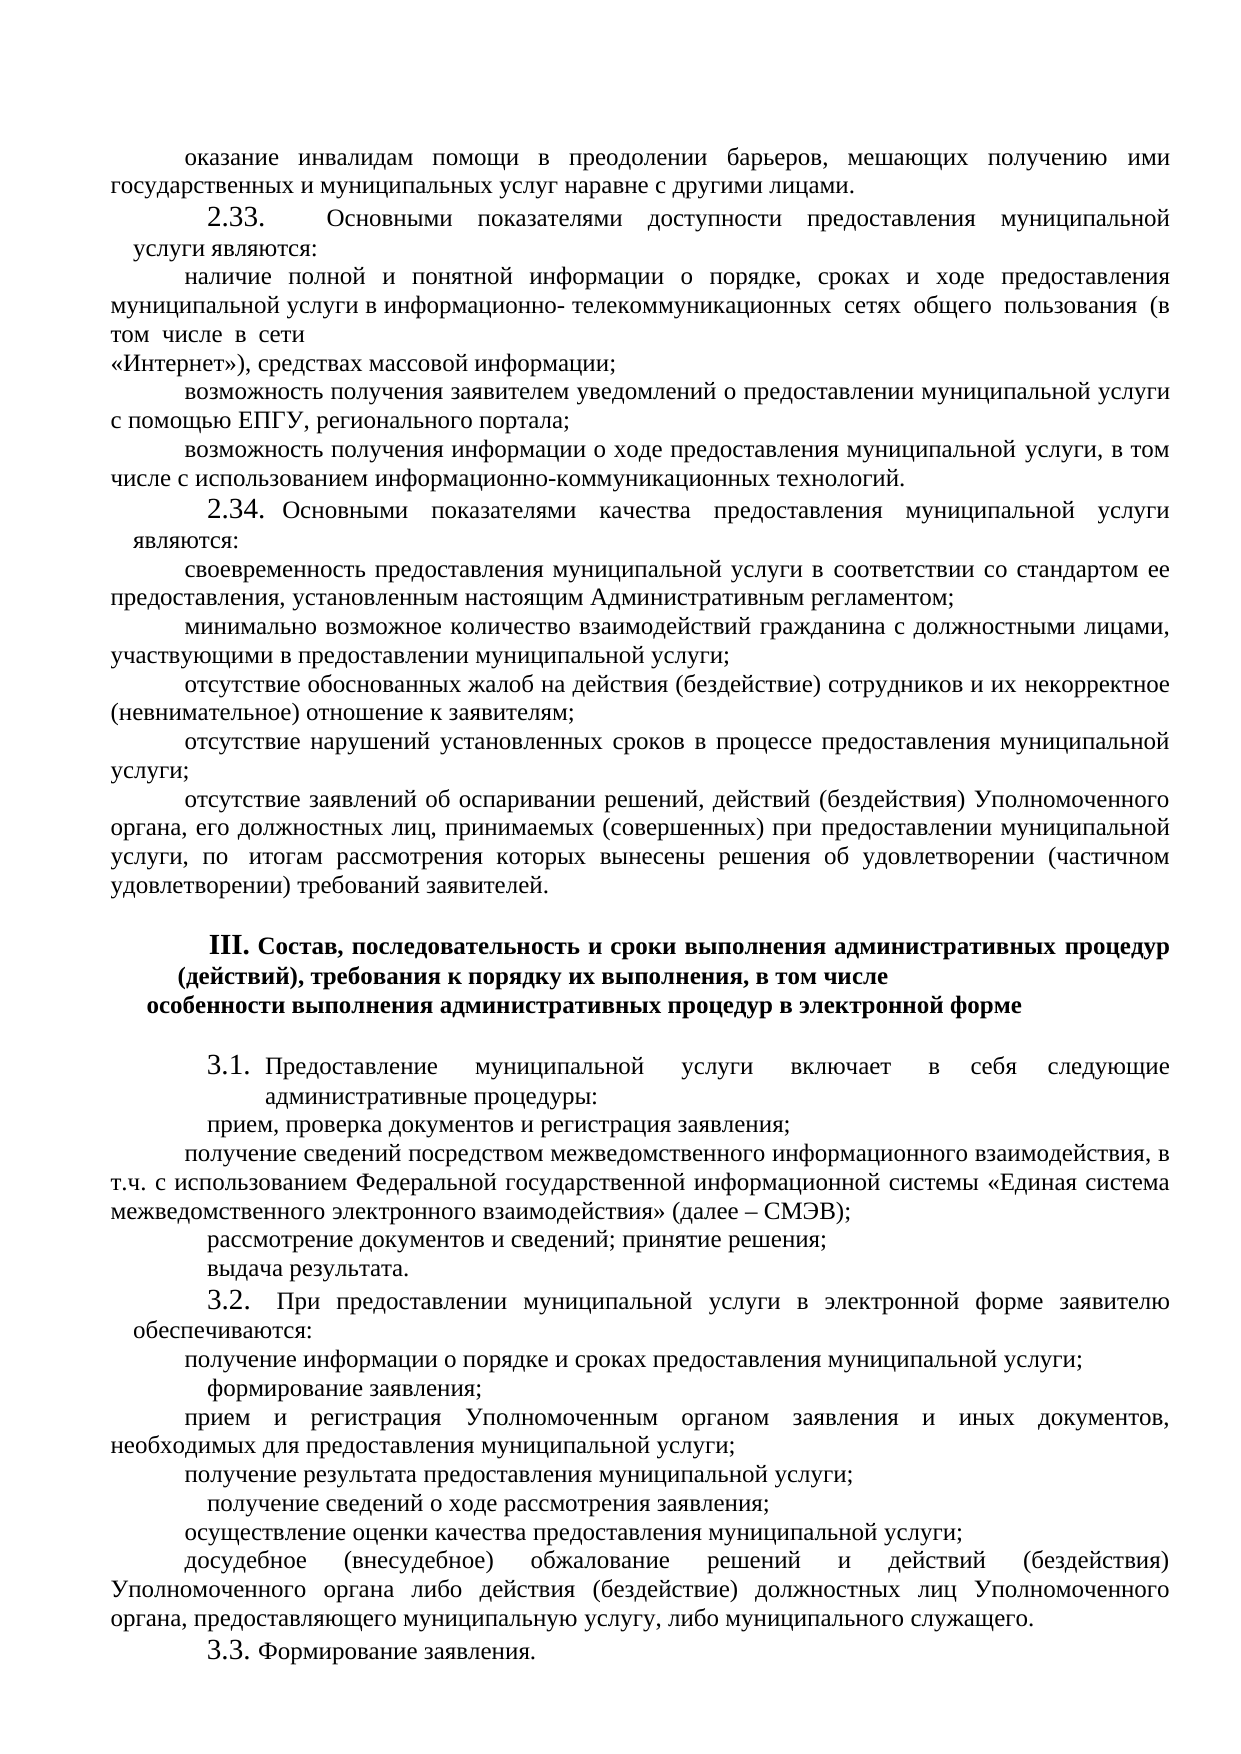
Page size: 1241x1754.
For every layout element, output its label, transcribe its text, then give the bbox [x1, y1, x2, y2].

list Основными показателями качества предоставления муниципальной услуги являются: [133, 491, 1170, 554]
text получение сведений о ходе рассмотрения заявления; [207, 1488, 1170, 1517]
list Основными показателями доступности предоставления муниципальной услуги являются: [133, 199, 1170, 261]
text получение сведений посредством межведомственного информационного взаимодействия, в т.ч. с использованием Федеральной государственной информационной системы «Единая система межведомственного электронного взаимодействия» (далее – СМЭВ); [110, 1138, 1170, 1224]
text досудебное (внесудебное) обжалование решений и действий (бездействия) Уполномоченного органа либо действия (бездействие) должностных лиц Уполномоченного органа, предоставляющего муниципальную услугу, либо муниципального служащего. [110, 1546, 1170, 1632]
text получение информации о порядке и сроках предоставления муниципальной услуги; [110, 1344, 1170, 1373]
text отсутствие обоснованных жалоб на действия (бездействие) сотрудников и их некорректное (невнимательное) отношение к заявителям; [110, 669, 1170, 726]
text оказание инвалидам помощи в преодолении барьеров, мешающих получению ими государственных и муниципальных услуг наравне с другими лицами. [110, 142, 1170, 199]
text наличие полной и понятной информации о порядке, сроках и ходе предоставления муниципальной услуги в информационно- телекоммуникационных сетях общего пользования (в том числе в сети [110, 261, 1170, 348]
text отсутствие нарушений установленных сроков в процессе предоставления муниципальной услуги; [110, 726, 1170, 784]
text осуществление оценки качества предоставления муниципальной услуги; [110, 1517, 1170, 1546]
text возможность получения информации о ходе предоставления муниципальной услуги, в том числе с использованием информационно-коммуникационных технологий. [110, 434, 1170, 491]
text возможность получения заявителем уведомлений о предоставлении муниципальной услуги с помощью ЕПГУ, регионального портала; [110, 376, 1170, 434]
text выдача результата. [207, 1253, 1170, 1282]
text отсутствие заявлений об оспаривании решений, действий (бездействия) Уполномоченного органа, его должностных лиц, принимаемых (совершенных) при предоставлении муниципальной услуги, по итогам рассмотрения которых вынесены решения об удовлетворении (частичном удовлетворении) требований заявителей. [110, 784, 1170, 899]
subtitle Состав, последовательность и сроки выполнения административных процедур (действий), требования к порядку их выполнения, в том числе [177, 927, 1170, 990]
text прием, проверка документов и регистрация заявления; [207, 1109, 1170, 1138]
text особенности выполнения административных процедур в электронной форме [146, 990, 1170, 1018]
text прием и регистрация Уполномоченным органом заявления и иных документов, необходимых для предоставления муниципальной услуги; [110, 1402, 1170, 1459]
text формирование заявления; [207, 1373, 1170, 1402]
list Предоставление муниципальной услуги включает в себя следующие административные процедуры: [207, 1047, 1170, 1109]
text минимально возможное количество взаимодействий гражданина с должностными лицами, участвующими в предоставлении муниципальной услуги; [110, 611, 1170, 669]
text получение результата предоставления муниципальной услуги; [110, 1459, 1170, 1488]
list Формирование заявления. [207, 1632, 1170, 1665]
list При предоставлении муниципальной услуги в электронной форме заявителю обеспечиваются: [133, 1282, 1170, 1344]
text «Интернет»), средствах массовой информации; [110, 348, 1170, 376]
text своевременность предоставления муниципальной услуги в соответствии со стандартом ее предоставления, установленным настоящим Административным регламентом; [110, 554, 1170, 611]
text рассмотрение документов и сведений; принятие решения; [207, 1224, 1170, 1253]
